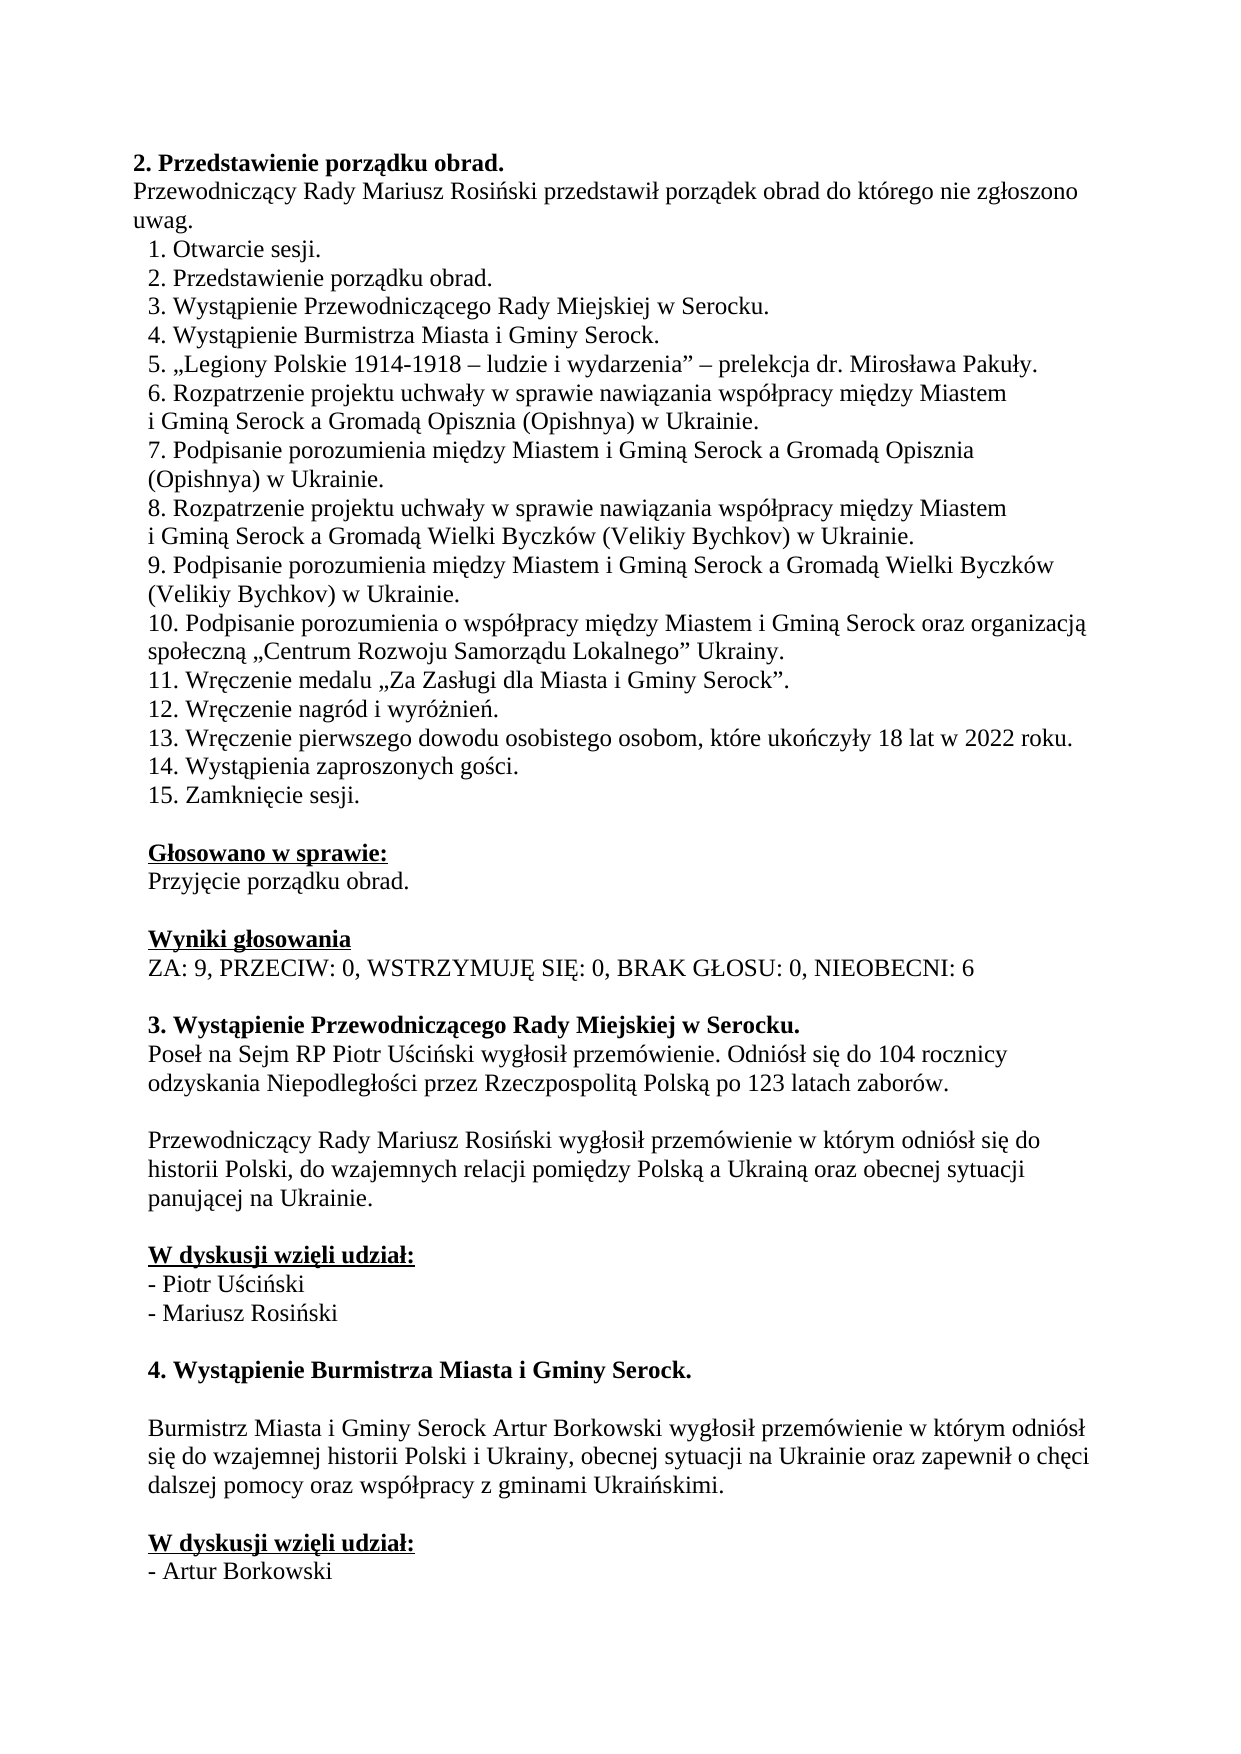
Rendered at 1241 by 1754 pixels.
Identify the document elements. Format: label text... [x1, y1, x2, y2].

text 12. Wręczenie nagród i wyróżnień. [148, 694, 1093, 723]
text 5. „Legiony Polskie 1914-1918 – ludzie i wydarzenia” – prelekcja dr. Mirosława Pakuły. [148, 349, 1093, 378]
text 14. Wystąpienia zaproszonych gości. [148, 751, 1093, 780]
text 8. Rozpatrzenie projektu uchwały w sprawie nawiązania współpracy między Miastem [148, 493, 1093, 521]
text 10. Podpisanie porozumienia o współpracy między Miastem i Gminą Serock oraz organizacją społeczną „Centrum Rozwoju Samorządu Lokalnego” Ukrainy. [148, 608, 1093, 665]
text 2. Przedstawienie porządku obrad. Przewodniczący Rady Mariusz Rosiński przedstawił porządek obrad do którego nie zgłoszono uwag. [133, 148, 1093, 234]
text 9. Podpisanie porozumienia między Miastem i Gminą Serock a Gromadą Wielki Byczków (Velikiy Bychkov) w Ukrainie. [148, 550, 1093, 608]
text 1. Otwarcie sesji. [148, 234, 1093, 263]
text 15. Zamknięcie sesji. Głosowano w sprawie: Przyjęcie porządku obrad. Wyniki głosowania ZA: 9, PRZECIW: 0, WSTRZYMUJĘ SIĘ: 0, BRAK GŁOSU: 0, NIEOBECNI: 6 3. Wystąpienie Przewodniczącego Rady Miejskiej w Serocku. Poseł na Sejm RP Piotr Uściński wygłosił przemówienie. Odniósł się do 104 rocznicy odzyskania Niepodległości przez Rzeczpospolitą Polską po 123 latach zaborów. [148, 780, 1093, 1096]
text 11. Wręczenie medalu „Za Zasługi dla Miasta i Gminy Serock”. [148, 665, 1093, 694]
text 13. Wręczenie pierwszego dowodu osobistego osobom, które ukończyły 18 lat w 2022 roku. [148, 723, 1093, 751]
text 6. Rozpatrzenie projektu uchwały w sprawie nawiązania współpracy między Miastem [148, 378, 1093, 406]
text i Gminą Serock a Gromadą Wielki Byczków (Velikiy Bychkov) w Ukrainie. [148, 521, 1093, 550]
text 7. Podpisanie porozumienia między Miastem i Gminą Serock a Gromadą Opisznia (Opishnya) w Ukrainie. [148, 435, 1093, 493]
text 2. Przedstawienie porządku obrad. [148, 263, 1093, 291]
text 4. Wystąpienie Burmistrza Miasta i Gminy Serock. [148, 320, 1093, 349]
text 3. Wystąpienie Przewodniczącego Rady Miejskiej w Serocku. [148, 291, 1093, 320]
text Przewodniczący Rady Mariusz Rosiński wygłosił przemówienie w którym odniósł się do historii Polski, do wzajemnych relacji pomiędzy Polską a Ukrainą oraz obecnej sytuacji panującej na Ukrainie. W dyskusji wzięli udział: - Piotr Uściński - Mariusz Rosiński 4. Wystąpienie Burmistrza Miasta i Gminy Serock. Burmistrz Miasta i Gminy Serock Artur Borkowski wygłosił przemówienie w którym odniósł się do wzajemnej historii Polski i Ukrainy, obecnej sytuacji na Ukrainie oraz zapewnił o chęci dalszej pomocy oraz współpracy z gminami Ukraińskimi. W dyskusji wzięli udział: - Artur Borkowski [148, 1125, 1093, 1585]
text i Gminą Serock a Gromadą Opisznia (Opishnya) w Ukrainie. [148, 406, 1093, 435]
